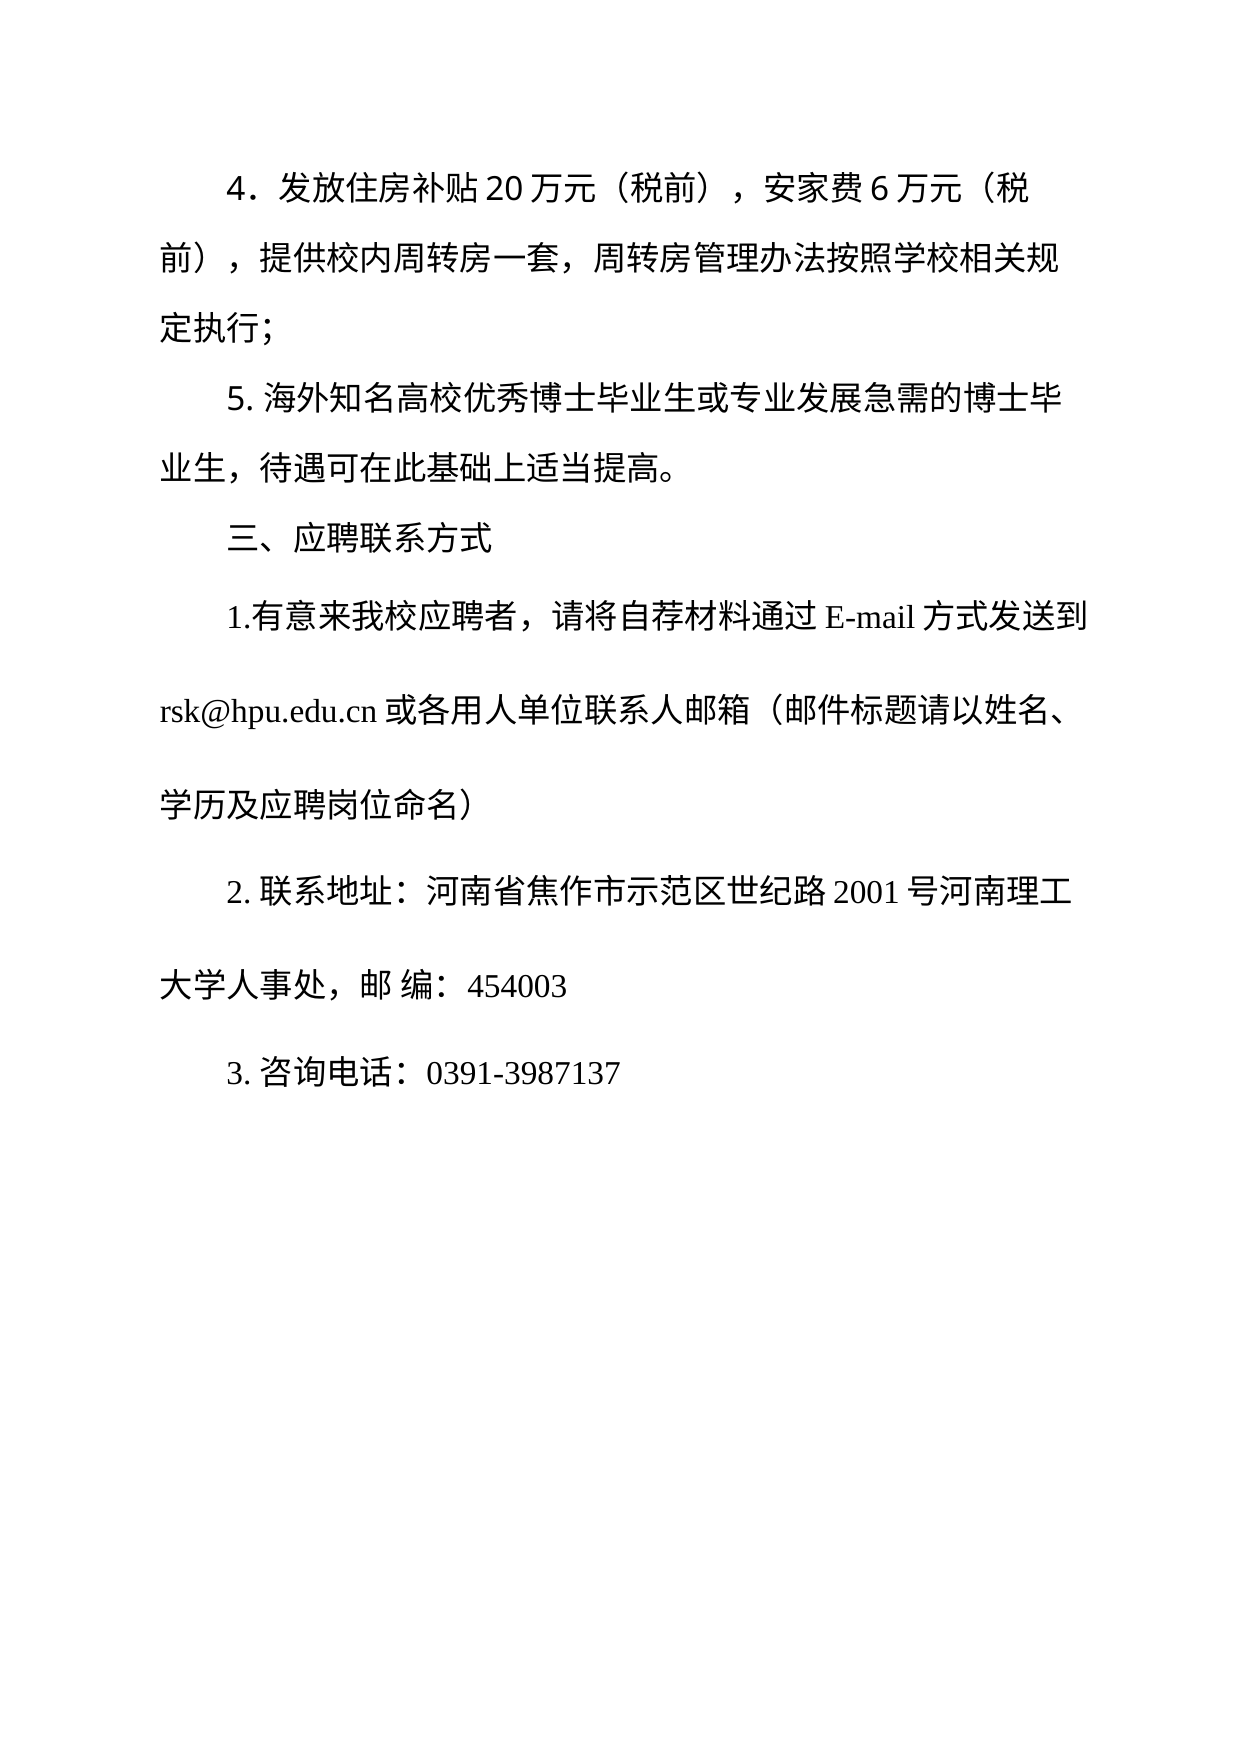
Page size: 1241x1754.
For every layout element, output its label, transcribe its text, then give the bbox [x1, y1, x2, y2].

text 三、应聘联系方式 [159, 512, 1092, 560]
text 3. 咨询电话：0391-3987137 [159, 1038, 1092, 1103]
text 5. 海外知名高校优秀博士毕业生或专业发展急需的博士毕业生，待遇可在此基础上适当提高。 [159, 372, 1092, 490]
text 2. 联系地址：河南省焦作市示范区世纪路2001号河南理工大学人事处，邮 编：454003 [159, 857, 1092, 1016]
text 4．发放住房补贴20万元（税前），安家费6万元（税前），提供校内周转房一套，周转房管理办法按照学校相关规定执行； [159, 162, 1092, 350]
text 1.有意来我校应聘者，请将自荐材料通过E-mail方式发送到rsk@hpu.edu.cn或各用人单位联系人邮箱（邮件标题请以姓名、学历及应聘岗位命名） [159, 582, 1092, 835]
